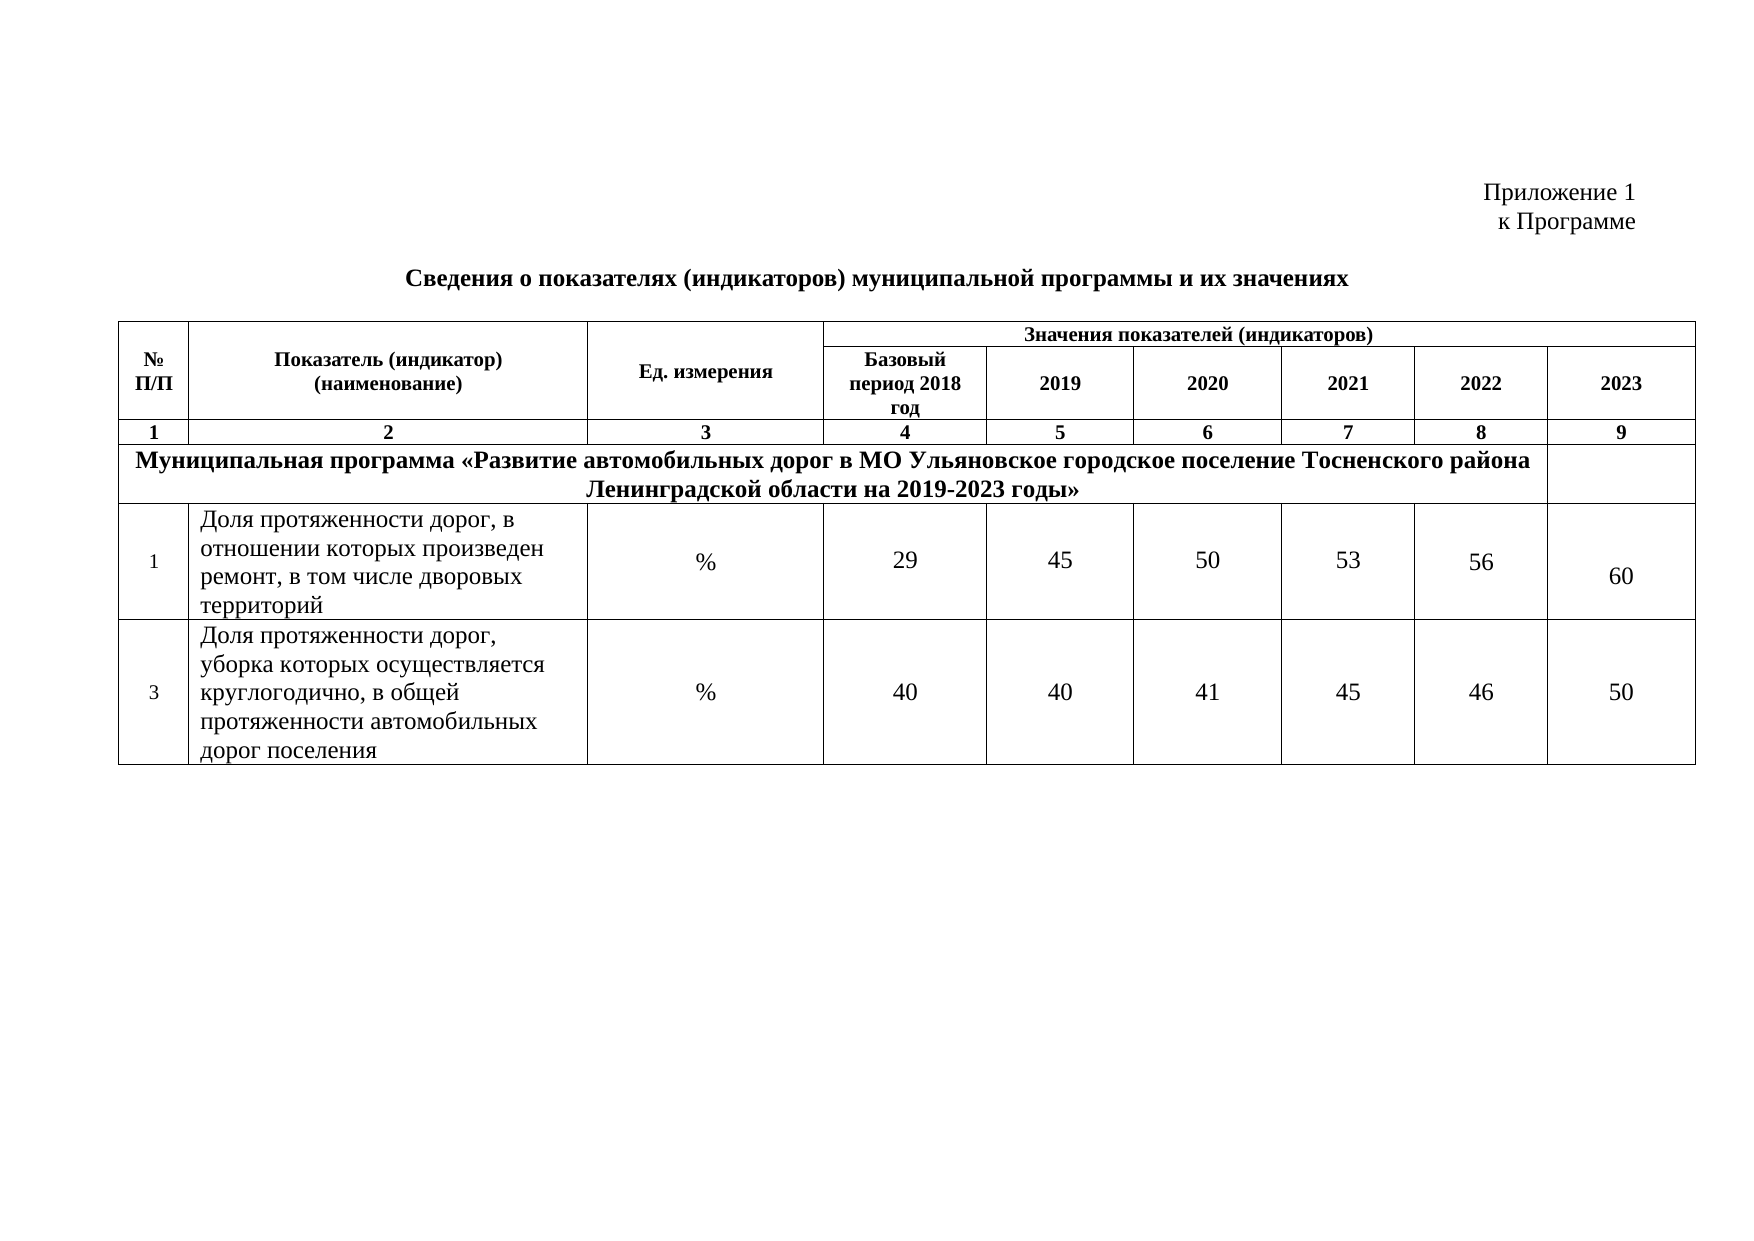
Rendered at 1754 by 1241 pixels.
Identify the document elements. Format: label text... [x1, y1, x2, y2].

table_cell 1 [119, 420, 188, 444]
table_cell 29 [824, 504, 986, 619]
table_cell 53 [1282, 504, 1414, 619]
table_cell 1 [119, 504, 188, 619]
table_cell 41 [1134, 620, 1281, 764]
table_cell 7 [1282, 420, 1414, 444]
text Сведения о показателях (индикаторов) муниципальной программы и их значениях [118, 263, 1636, 292]
table_cell 45 [1282, 620, 1414, 764]
table_cell 2019 [987, 347, 1133, 419]
table_cell % [588, 504, 823, 619]
table_cell 45 [987, 504, 1133, 619]
table_cell 9 [1548, 420, 1695, 444]
table_header № П/П [119, 322, 188, 419]
table_cell 50 [1134, 504, 1281, 619]
table_cell 4 [824, 420, 986, 444]
table_header Показатель (индикатор) (наименование) [189, 322, 587, 419]
table_cell [1548, 445, 1695, 503]
table_cell 2021 [1282, 347, 1414, 419]
table_cell Доля протяженности дорог, в отношении которых произведен ремонт, в том числе дворовых территорий [189, 504, 587, 619]
table_cell 60 [1548, 504, 1695, 619]
table_cell 46 [1415, 620, 1547, 764]
table_cell 2020 [1134, 347, 1281, 419]
table_cell 40 [987, 620, 1133, 764]
table_cell 8 [1415, 420, 1547, 444]
table_header Значения показателей (индикаторов) [824, 322, 1695, 346]
text Приложение 1 [118, 177, 1636, 206]
table_cell Муниципальная программа «Развитие автомобильных дорог в МО Ульяновское городское поселение Тосненского района Ленинградской области на 2019-2023 годы» [119, 445, 1547, 503]
table_cell 3 [588, 420, 823, 444]
text к Программе [118, 206, 1636, 235]
table_cell Базовый период 2018 год [824, 347, 986, 419]
table_cell 40 [824, 620, 986, 764]
table_cell % [588, 620, 823, 764]
table_cell 3 [119, 620, 188, 764]
table_cell 5 [987, 420, 1133, 444]
table_header Ед. измерения [588, 322, 823, 419]
table_cell 50 [1548, 620, 1695, 764]
table_cell 56 [1415, 504, 1547, 619]
table_cell 2023 [1548, 347, 1695, 419]
table_cell 6 [1134, 420, 1281, 444]
table_cell 2022 [1415, 347, 1547, 419]
table_cell 2 [189, 420, 587, 444]
table_cell Доля протяженности дорог, уборка которых осуществляется круглогодично, в общей протяженности автомобильных дорог поселения [189, 620, 587, 764]
